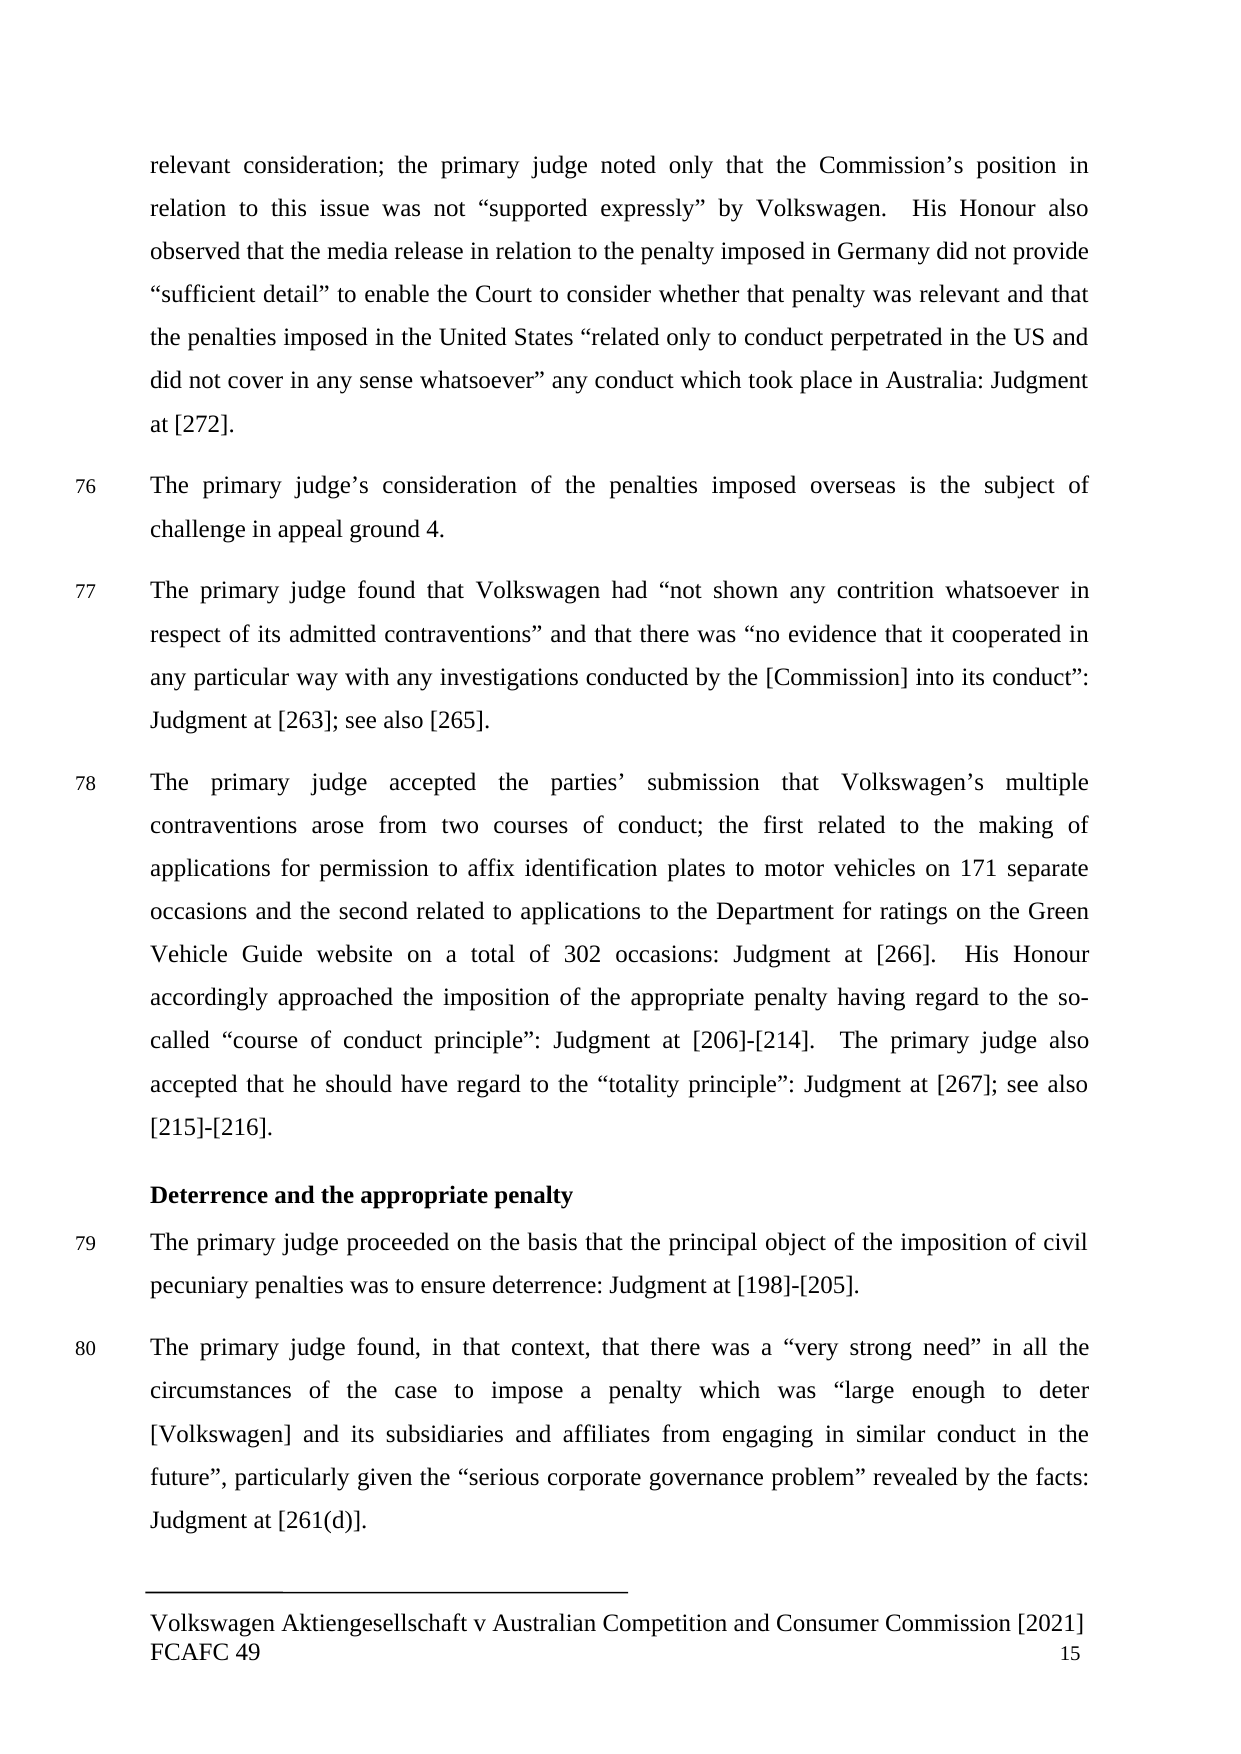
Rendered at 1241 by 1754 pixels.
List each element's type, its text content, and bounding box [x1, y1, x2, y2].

subtitle Deterrence and the appropriate penalty [150, 1180, 1090, 1209]
text The primary judge found, in that context, that there was a “very strong need” in all the circumstances of the case to impose a penalty which was “large enough to deter [Volkswagen] and its subsidiaries and affiliates from engaging in similar conduct in the future”, particularly given the “serious corporate governance problem” revealed by the facts: Judgment at [261(d)]. [75, 1332, 1090, 1534]
text The primary judge found that Volkswagen had “not shown any contrition whatsoever in respect of its admitted contraventions” and that there was “no evidence that it cooperated in any particular way with any investigations conducted by the [Commission] into its conduct”: Judgment at [263]; see also [265]. [75, 576, 1090, 734]
text The primary judge accepted the parties’ submission that Volkswagen’s multiple contraventions arose from two courses of conduct; the first related to the making of applications for permission to affix identification plates to motor vehicles on 171 separate occasions and the second related to applications to the Department for ratings on the Green Vehicle Guide website on a total of 302 occasions: Judgment at [266]. His Honour accordingly approached the imposition of the appropriate penalty having regard to the so-called “course of conduct principle”: Judgment at [206]-[214]. The primary judge also accepted that he should have regard to the “totality principle”: Judgment at [267]; see also [215]-[216]. [75, 767, 1090, 1141]
text The primary judge proceeded on the basis that the principal object of the imposition of civil pecuniary penalties was to ensure deterrence: Judgment at [198]-[205]. [75, 1227, 1090, 1299]
text The primary judge’s consideration of the penalties imposed overseas is the subject of challenge in appeal ground 4. [75, 471, 1090, 542]
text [75, 150, 1090, 437]
